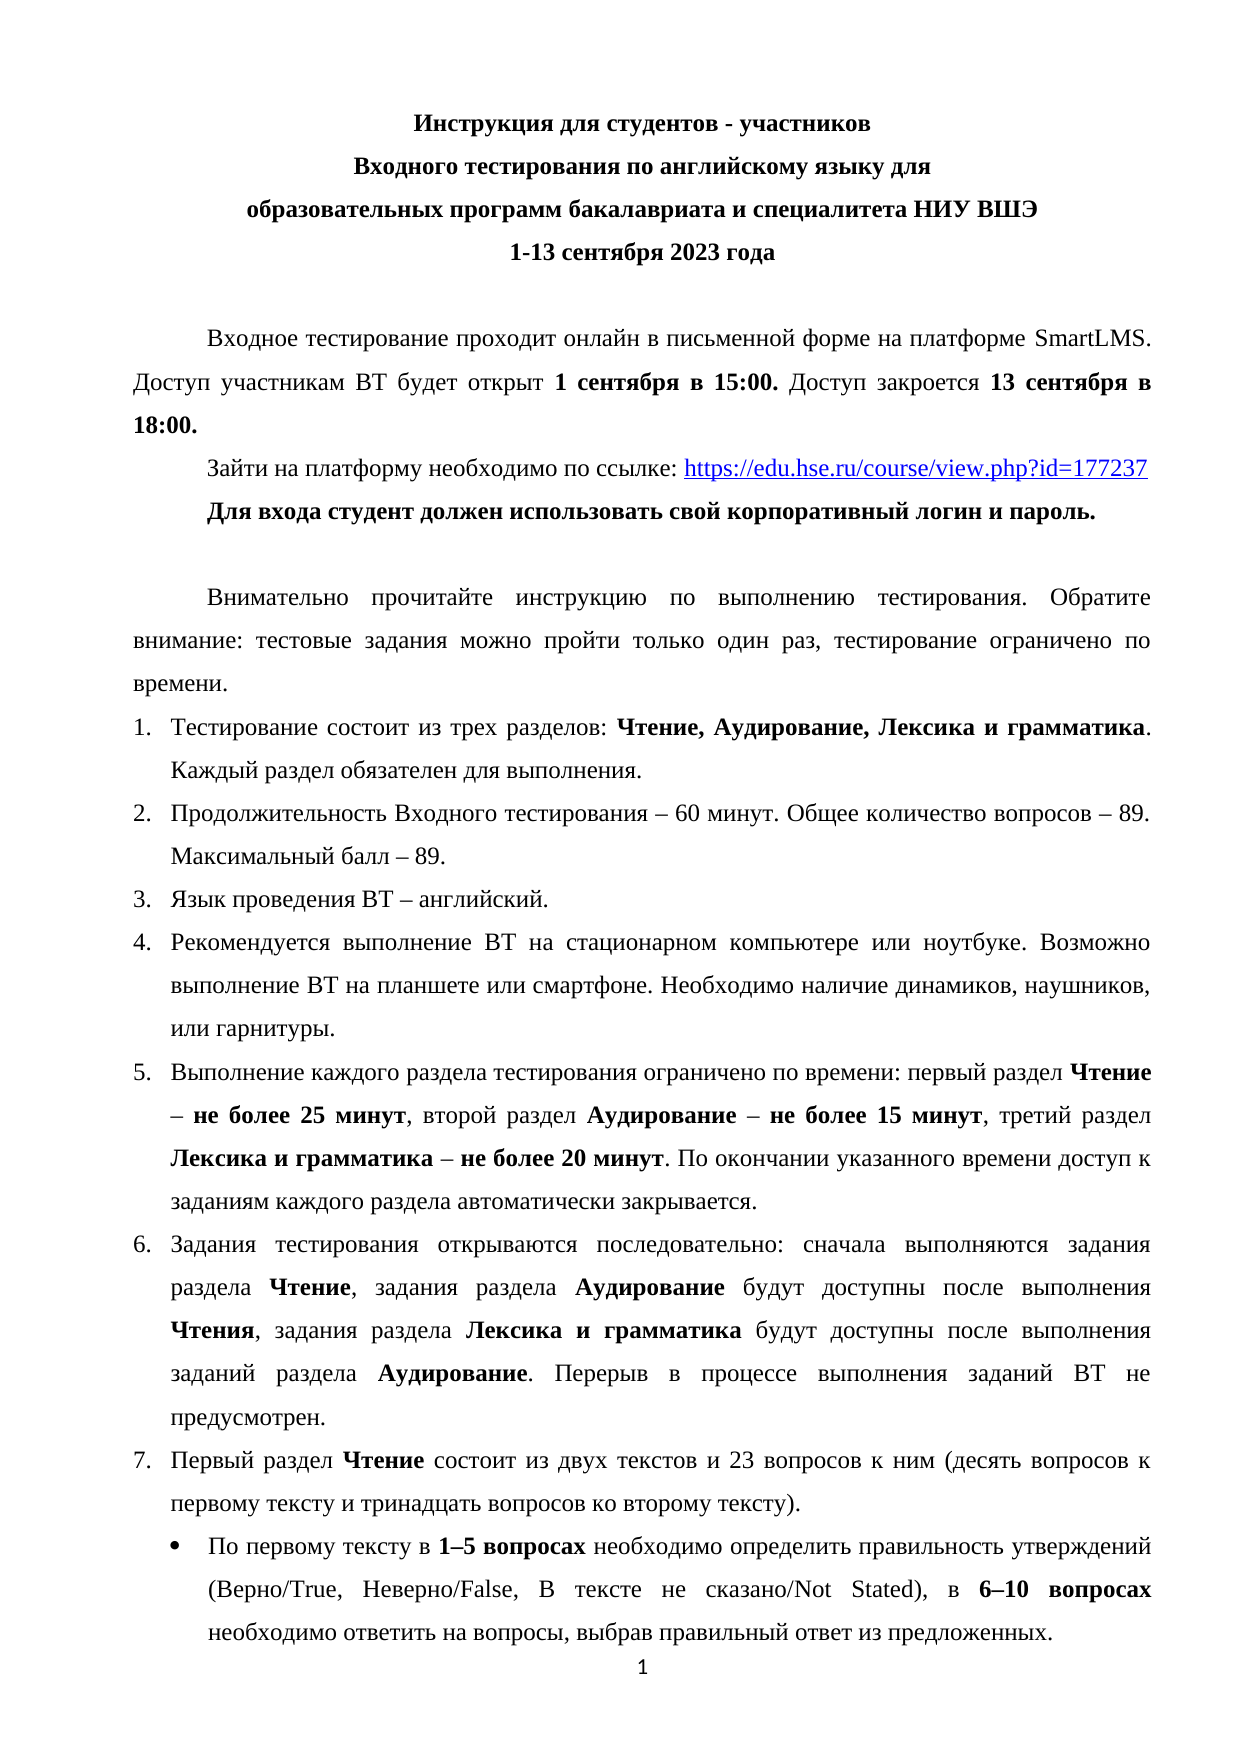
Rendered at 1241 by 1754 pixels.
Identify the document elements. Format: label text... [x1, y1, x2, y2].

list Выполнение каждого раздела тестирования ограничено по времени: первый раздел Чтение – не более 25 минут, второй раздел Аудирование – не более 15 минут, третий раздел Лексика и грамматика – не более 20 минут. По окончании указанного времени доступ к заданиям каждого раздела автоматически закрывается. [133, 1057, 1152, 1215]
list Рекомендуется выполнение ВТ на стационарном компьютере или ноутбуке. Возможно выполнение ВТ на планшете или смартфоне. Необходимо наличие динамиков, наушников, или гарнитуры. [133, 927, 1152, 1042]
list Первый раздел Чтение состоит из двух текстов и 23 вопросов к ним (десять вопросов к первому тексту и тринадцать вопросов ко второму тексту). [133, 1445, 1152, 1517]
text образовательных программ бакалавриата и специалитета НИУ ВШЭ [133, 194, 1152, 223]
list Тестирование состоит из трех разделов: Чтение, Аудирование, Лексика и грамматика. Каждый раздел обязателен для выполнения. [133, 712, 1152, 783]
list Язык проведения ВТ – английский. [133, 884, 1152, 913]
text Входного тестирования по английскому языку для [133, 151, 1152, 180]
text Входное тестирование проходит онлайн в письменной форме на платформе SmartLMS. Доступ участникам ВТ будет открыт 1 сентября в 15:00. Доступ закроется 13 сентября в 18:00. [133, 323, 1152, 438]
text Зайти на платформу необходимо по ссылке: https://edu.hse.ru/course/view.php?id=177237 [133, 453, 1152, 482]
text Внимательно прочитайте инструкцию по выполнению тестирования. Обратите внимание: тестовые задания можно пройти только один раз, тестирование ограничено по времени. [133, 582, 1152, 697]
text Для входа студент должен использовать свой корпоративный логин и пароль. [207, 496, 1152, 525]
text 1-13 сентября 2023 года [133, 237, 1152, 266]
list По первому тексту в 1–5 вопросах необходимо определить правильность утверждений (Верно/True, Неверно/False, В тексте не сказано/Not Stated), в 6–10 вопросах необходимо ответить на вопросы, выбрав правильный ответ из предложенных. [170, 1531, 1152, 1646]
list Продолжительность Входного тестирования – 60 минут. Общее количество вопросов – 89. Максимальный балл – 89. [133, 798, 1152, 870]
list Задания тестирования открываются последовательно: сначала выполняются задания раздела Чтение, задания раздела Аудирование будут доступны после выполнения Чтения, задания раздела Лексика и грамматика будут доступны после выполнения заданий раздела Аудирование. Перерыв в процессе выполнения заданий ВТ не предусмотрен. [133, 1229, 1152, 1430]
text Инструкция для студентов - участников [133, 108, 1152, 137]
